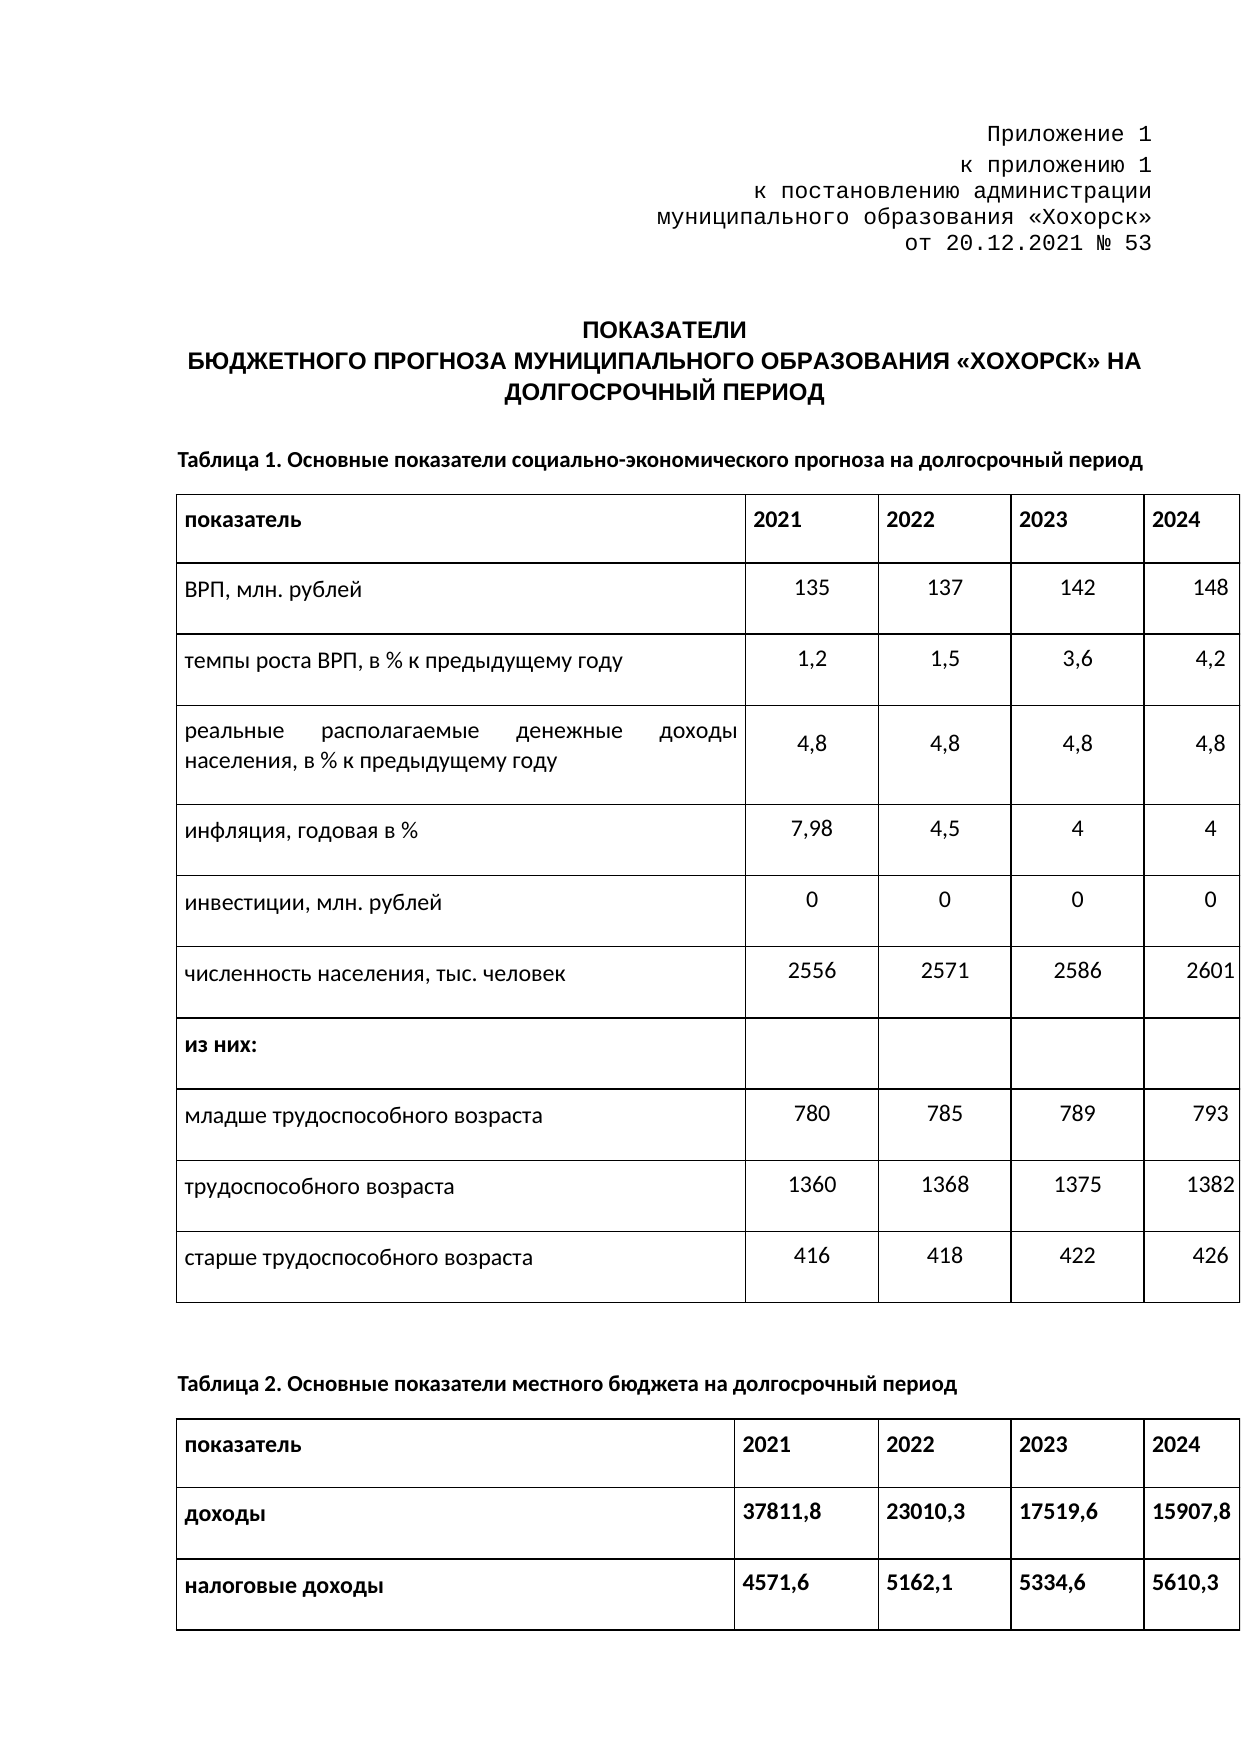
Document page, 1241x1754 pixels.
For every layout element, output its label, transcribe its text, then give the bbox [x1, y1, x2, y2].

table_cell 4,5 [879, 805, 1010, 875]
table_cell 3,6 [1012, 635, 1143, 704]
table_cell 0 [879, 876, 1010, 946]
table_cell инвестиции, млн. рублей [177, 876, 745, 946]
table_cell 1360 [746, 1161, 878, 1231]
table_cell 1382 [1145, 1161, 1239, 1231]
table_cell 7,98 [746, 805, 878, 875]
table_cell [1012, 1019, 1143, 1088]
table_cell 4571,6 [735, 1560, 878, 1629]
table_cell 780 [746, 1090, 878, 1159]
table_cell ВРП, млн. рублей [177, 564, 745, 633]
table_cell 4,2 [1145, 635, 1239, 704]
text к приложению 1 [177, 149, 1152, 179]
table_cell 137 [879, 564, 1010, 633]
table_cell [1145, 1019, 1239, 1088]
table_header 2023 [1012, 495, 1143, 562]
table_cell налоговые доходы [177, 1560, 734, 1629]
table_cell 5162,1 [879, 1560, 1010, 1629]
table_header 2022 [879, 495, 1010, 562]
table_cell [746, 1019, 878, 1088]
text Таблица 2. Основные показатели местного бюджета на долгосрочный период [177, 1361, 1152, 1397]
table_cell 785 [879, 1090, 1010, 1159]
text БЮДЖЕТНОГО ПРОГНОЗА МУНИЦИПАЛЬНОГО ОБРАЗОВАНИЯ «ХОХОРСК» НА ДОЛГОСРОЧНЫЙ ПЕРИОД [177, 344, 1152, 405]
table_cell 422 [1012, 1232, 1143, 1302]
table_cell 17519,6 [1012, 1488, 1143, 1558]
table_cell 1368 [879, 1161, 1010, 1231]
table_header 2023 [1012, 1420, 1143, 1487]
table_cell 4,8 [1012, 706, 1143, 803]
table_header 2021 [735, 1420, 878, 1487]
table_cell 1,5 [879, 635, 1010, 704]
table_cell 416 [746, 1232, 878, 1302]
text Таблица 1. Основные показатели социально-экономического прогноза на долгосрочный период [177, 436, 1152, 473]
table_cell 2586 [1012, 947, 1143, 1017]
table_cell 2601 [1145, 947, 1239, 1017]
table_cell 4 [1145, 805, 1239, 875]
text от 20.12.2021 № 53 [177, 231, 1152, 257]
table_cell 426 [1145, 1232, 1239, 1302]
table_cell младше трудоспособного возраста [177, 1090, 745, 1159]
table_cell численность населения, тыс. человек [177, 947, 745, 1017]
table_cell 148 [1145, 564, 1239, 633]
table_header 2021 [746, 495, 878, 562]
table_cell 1,2 [746, 635, 878, 704]
text муниципального образования «Хохорск» [177, 205, 1152, 231]
table_cell 5610,3 [1145, 1560, 1239, 1629]
table_cell 4,8 [746, 706, 878, 803]
table_cell доходы [177, 1488, 734, 1558]
table_cell 23010,3 [879, 1488, 1010, 1558]
table_header показатель [177, 495, 745, 562]
table_cell реальные располагаемые денежные доходы населения, в % к предыдущему году [177, 706, 745, 803]
table_cell 4 [1012, 805, 1143, 875]
table_cell старше трудоспособного возраста [177, 1232, 745, 1302]
table_header 2024 [1145, 495, 1239, 562]
table_cell инфляция, годовая в % [177, 805, 745, 875]
table_cell 4,8 [879, 706, 1010, 803]
table_cell темпы роста ВРП, в % к предыдущему году [177, 635, 745, 704]
table_header показатель [177, 1420, 734, 1487]
text к постановлению администрации [177, 179, 1152, 205]
table_cell 135 [746, 564, 878, 633]
table_cell 2556 [746, 947, 878, 1017]
table_cell 2571 [879, 947, 1010, 1017]
table_cell 0 [746, 876, 878, 946]
table_cell 0 [1012, 876, 1143, 946]
table_cell 793 [1145, 1090, 1239, 1159]
text ПОКАЗАТЕЛИ [177, 313, 1152, 344]
table_header 2024 [1145, 1420, 1239, 1487]
table_cell трудоспособного возраста [177, 1161, 745, 1231]
table_cell 4,8 [1145, 706, 1239, 803]
table_cell 0 [1145, 876, 1239, 946]
table_cell 142 [1012, 564, 1143, 633]
table_cell 418 [879, 1232, 1010, 1302]
table_cell 37811,8 [735, 1488, 878, 1558]
table_cell [879, 1019, 1010, 1088]
table_cell 1375 [1012, 1161, 1143, 1231]
text Приложение 1 [177, 118, 1152, 149]
table_cell 15907,8 [1145, 1488, 1239, 1558]
table_cell 5334,6 [1012, 1560, 1143, 1629]
table_cell 789 [1012, 1090, 1143, 1159]
table_header 2022 [879, 1420, 1010, 1487]
table_cell из них: [177, 1019, 745, 1088]
